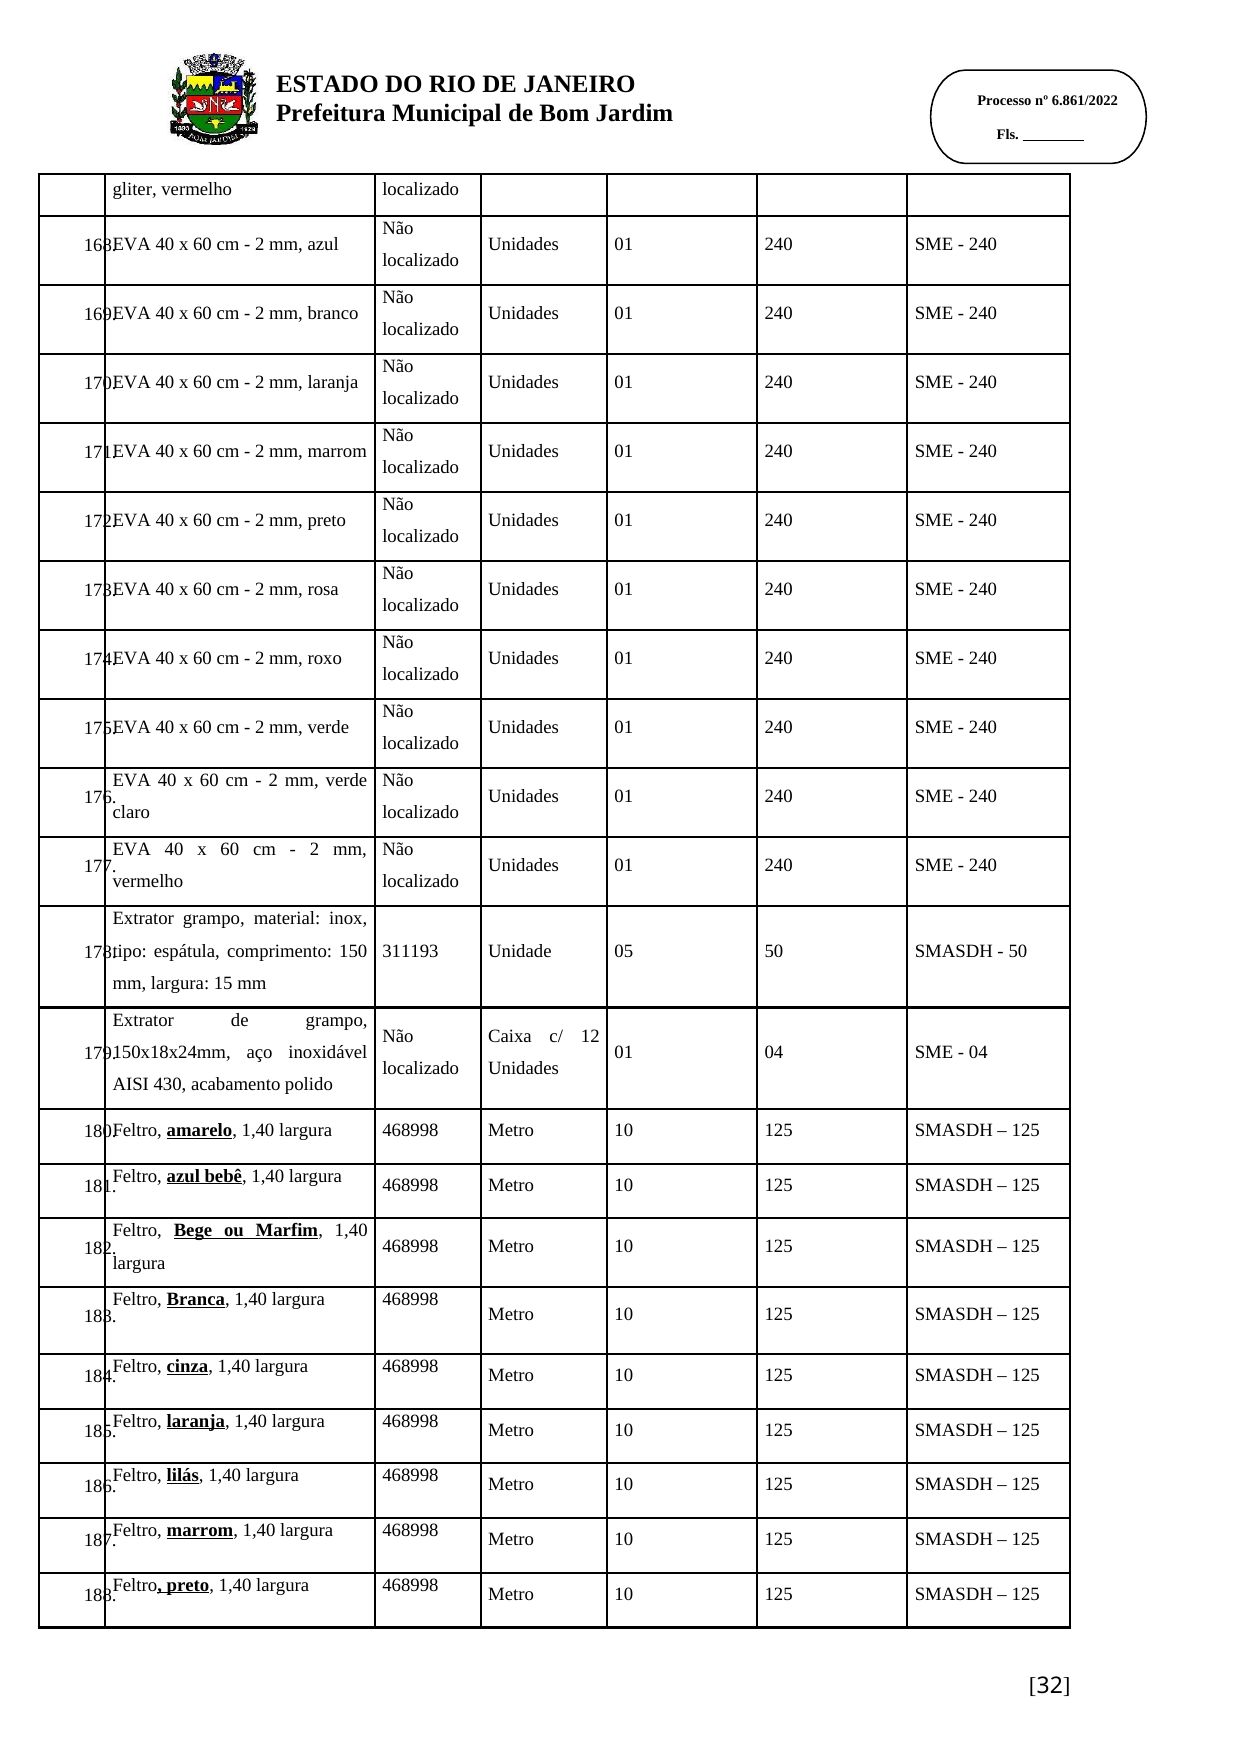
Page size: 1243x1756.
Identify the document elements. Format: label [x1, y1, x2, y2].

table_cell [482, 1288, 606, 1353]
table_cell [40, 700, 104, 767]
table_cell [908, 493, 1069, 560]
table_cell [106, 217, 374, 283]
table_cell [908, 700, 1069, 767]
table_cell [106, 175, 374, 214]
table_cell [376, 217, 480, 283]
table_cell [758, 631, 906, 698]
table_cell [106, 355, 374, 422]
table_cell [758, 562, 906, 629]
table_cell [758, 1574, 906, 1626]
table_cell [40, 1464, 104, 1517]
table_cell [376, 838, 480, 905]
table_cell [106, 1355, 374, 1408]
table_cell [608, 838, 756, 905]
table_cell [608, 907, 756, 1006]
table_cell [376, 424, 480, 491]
picture [167, 51, 259, 145]
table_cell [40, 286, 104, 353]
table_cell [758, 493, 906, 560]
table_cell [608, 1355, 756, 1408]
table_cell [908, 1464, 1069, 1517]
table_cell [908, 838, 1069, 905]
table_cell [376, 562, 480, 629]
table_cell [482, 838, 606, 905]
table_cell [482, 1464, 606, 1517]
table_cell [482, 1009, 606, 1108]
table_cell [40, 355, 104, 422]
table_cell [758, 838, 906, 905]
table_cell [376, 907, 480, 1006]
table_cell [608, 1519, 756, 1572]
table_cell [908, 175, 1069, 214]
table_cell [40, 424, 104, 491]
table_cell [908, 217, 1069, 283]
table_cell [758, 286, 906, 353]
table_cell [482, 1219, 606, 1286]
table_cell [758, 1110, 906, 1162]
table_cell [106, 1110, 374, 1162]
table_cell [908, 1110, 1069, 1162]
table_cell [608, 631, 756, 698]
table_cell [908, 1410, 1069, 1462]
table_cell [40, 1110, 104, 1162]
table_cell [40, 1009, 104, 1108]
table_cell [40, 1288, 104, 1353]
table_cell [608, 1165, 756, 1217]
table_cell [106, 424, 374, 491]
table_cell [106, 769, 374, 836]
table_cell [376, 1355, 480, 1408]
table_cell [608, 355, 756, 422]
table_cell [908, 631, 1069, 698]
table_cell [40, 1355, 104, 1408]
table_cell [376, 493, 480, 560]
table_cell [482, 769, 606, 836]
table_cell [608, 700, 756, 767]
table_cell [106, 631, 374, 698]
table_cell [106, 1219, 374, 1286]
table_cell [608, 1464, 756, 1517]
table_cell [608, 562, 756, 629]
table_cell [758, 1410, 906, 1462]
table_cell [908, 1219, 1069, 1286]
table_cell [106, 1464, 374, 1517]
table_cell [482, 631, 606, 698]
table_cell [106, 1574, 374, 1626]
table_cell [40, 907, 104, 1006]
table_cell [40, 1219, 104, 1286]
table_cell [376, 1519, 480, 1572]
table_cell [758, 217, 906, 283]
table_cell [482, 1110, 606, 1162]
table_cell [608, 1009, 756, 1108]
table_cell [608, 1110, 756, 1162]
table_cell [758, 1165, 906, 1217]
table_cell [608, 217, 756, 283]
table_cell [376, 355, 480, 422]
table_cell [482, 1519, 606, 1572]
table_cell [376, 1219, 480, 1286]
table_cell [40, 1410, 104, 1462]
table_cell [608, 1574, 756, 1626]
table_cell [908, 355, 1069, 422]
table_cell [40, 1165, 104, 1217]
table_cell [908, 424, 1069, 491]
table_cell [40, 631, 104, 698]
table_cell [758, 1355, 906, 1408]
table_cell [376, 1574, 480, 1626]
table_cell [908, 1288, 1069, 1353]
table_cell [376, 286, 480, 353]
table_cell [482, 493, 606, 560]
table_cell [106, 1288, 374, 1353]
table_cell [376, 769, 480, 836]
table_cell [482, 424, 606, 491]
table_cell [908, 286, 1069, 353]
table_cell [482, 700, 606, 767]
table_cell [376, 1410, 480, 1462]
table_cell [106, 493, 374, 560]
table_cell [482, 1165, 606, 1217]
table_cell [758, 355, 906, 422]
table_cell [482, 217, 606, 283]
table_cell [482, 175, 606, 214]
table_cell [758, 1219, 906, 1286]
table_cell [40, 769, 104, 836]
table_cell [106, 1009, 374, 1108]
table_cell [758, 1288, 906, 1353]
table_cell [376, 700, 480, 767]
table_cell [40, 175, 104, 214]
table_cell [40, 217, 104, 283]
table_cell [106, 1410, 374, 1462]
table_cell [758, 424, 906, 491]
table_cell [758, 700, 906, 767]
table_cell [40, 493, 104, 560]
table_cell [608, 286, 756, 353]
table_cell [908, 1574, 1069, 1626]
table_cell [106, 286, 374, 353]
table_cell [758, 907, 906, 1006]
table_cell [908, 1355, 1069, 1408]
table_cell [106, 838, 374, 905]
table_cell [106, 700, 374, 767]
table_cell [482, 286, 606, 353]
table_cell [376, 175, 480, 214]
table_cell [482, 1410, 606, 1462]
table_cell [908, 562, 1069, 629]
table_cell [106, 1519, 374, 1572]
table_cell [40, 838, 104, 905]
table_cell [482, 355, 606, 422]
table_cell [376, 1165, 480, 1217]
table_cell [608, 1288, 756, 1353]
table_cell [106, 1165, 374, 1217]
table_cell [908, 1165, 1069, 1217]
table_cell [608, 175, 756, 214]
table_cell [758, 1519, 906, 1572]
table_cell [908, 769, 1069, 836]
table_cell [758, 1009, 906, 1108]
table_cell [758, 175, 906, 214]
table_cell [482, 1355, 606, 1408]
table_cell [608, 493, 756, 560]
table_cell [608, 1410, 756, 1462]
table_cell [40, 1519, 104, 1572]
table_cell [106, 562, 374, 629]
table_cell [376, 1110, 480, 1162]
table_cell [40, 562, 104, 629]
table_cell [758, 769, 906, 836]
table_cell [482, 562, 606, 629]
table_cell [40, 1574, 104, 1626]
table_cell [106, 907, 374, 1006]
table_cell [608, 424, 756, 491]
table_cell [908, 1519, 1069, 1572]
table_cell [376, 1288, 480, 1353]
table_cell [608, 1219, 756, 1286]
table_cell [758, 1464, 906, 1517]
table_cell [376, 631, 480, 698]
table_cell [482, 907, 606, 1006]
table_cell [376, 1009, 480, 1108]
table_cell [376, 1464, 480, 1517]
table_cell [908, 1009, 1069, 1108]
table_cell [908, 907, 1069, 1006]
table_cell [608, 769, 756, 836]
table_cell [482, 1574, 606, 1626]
